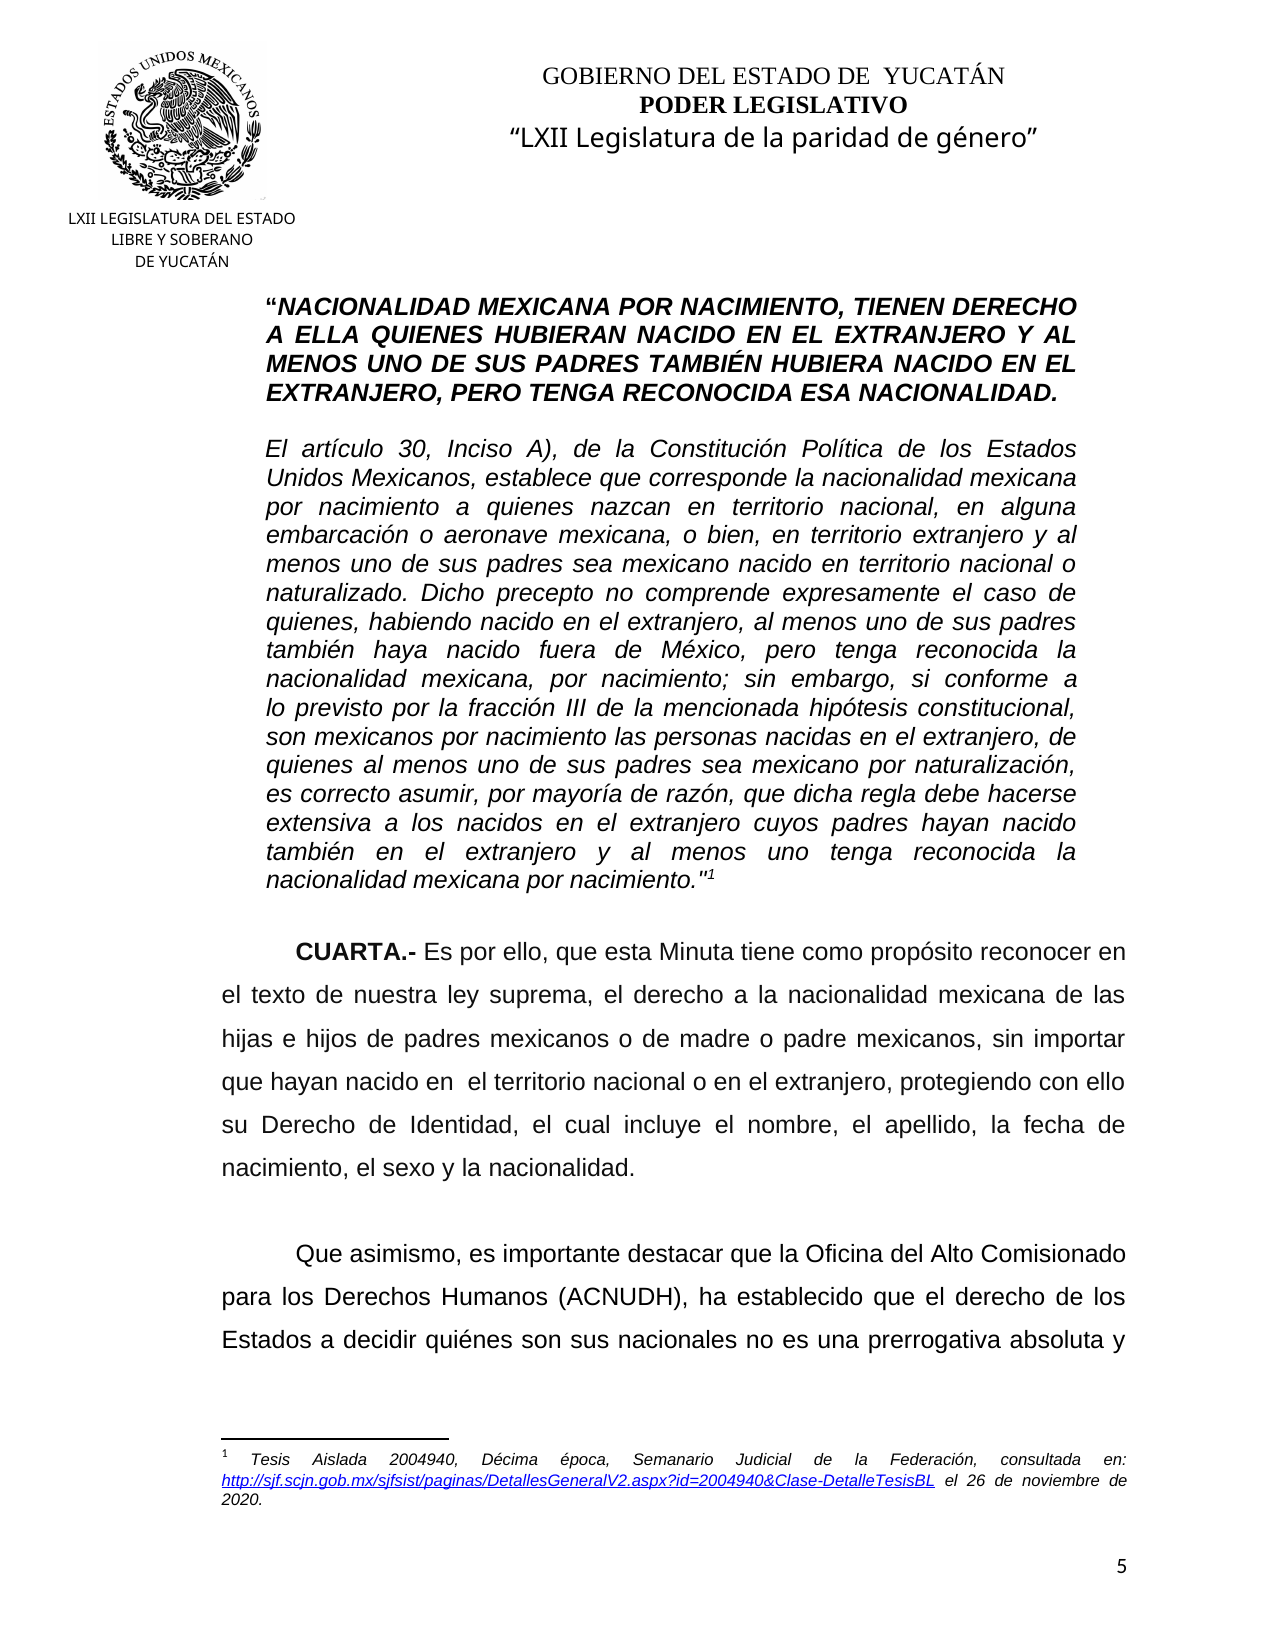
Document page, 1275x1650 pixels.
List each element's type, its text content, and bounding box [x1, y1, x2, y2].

text CUARTA.- Es por ello, que esta Minuta tiene como propósito reconocer en el texto de nuestra ley suprema, el derecho a la nacionalidad mexicana de las hijas e hijos de padres mexicanos o de madre o padre mexicanos, sin importar que hayan nacido en el territorio nacional o en el extranjero, protegiendo con ello su Derecho de Identidad, el cual incluye el nombre, el apellido, la fecha de nacimiento, el sexo y la nacionalidad. [221, 937, 1127, 1182]
text El artículo 30, Inciso A), de la Constitución Política de los Estados Unidos Mexicanos, establece que corresponde la nacionalidad mexicana por nacimiento a quienes nazcan en territorio nacional, en alguna embarcación o aeronave mexicana, o bien, en territorio extranjero y al menos uno de sus padres sea mexicano nacido en territorio nacional o naturalizado. Dicho precepto no comprende expresamente el caso de quienes, habiendo nacido en el extranjero, al menos uno de sus padres también haya nacido fuera de México, pero tenga reconocida la nacionalidad mexicana, por nacimiento; sin embargo, si conforme a lo previsto por la fracción III de la mencionada hipótesis constitucional, son mexicanos por nacimiento las personas nacidas en el extranjero, de quienes al menos uno de sus padres sea mexicano por naturalización, es correcto asumir, por mayoría de razón, que dicha regla debe hacerse extensiva a los nacidos en el extranjero cuyos padres hayan nacido también en el extranjero y al menos uno tenga reconocida la nacionalidad mexicana por nacimiento." [265, 434, 1078, 894]
text “NACIONALIDAD MEXICANA POR NACIMIENTO, TIENEN DERECHO A ELLA QUIENES HUBIERAN NACIDO EN EL EXTRANJERO Y AL MENOS UNO DE SUS PADRES TAMBIÉN HUBIERA NACIDO EN EL EXTRANJERO, PERO TENGA RECONOCIDA ESA NACIONALIDAD. [265, 292, 1078, 407]
picture [98, 41, 267, 200]
